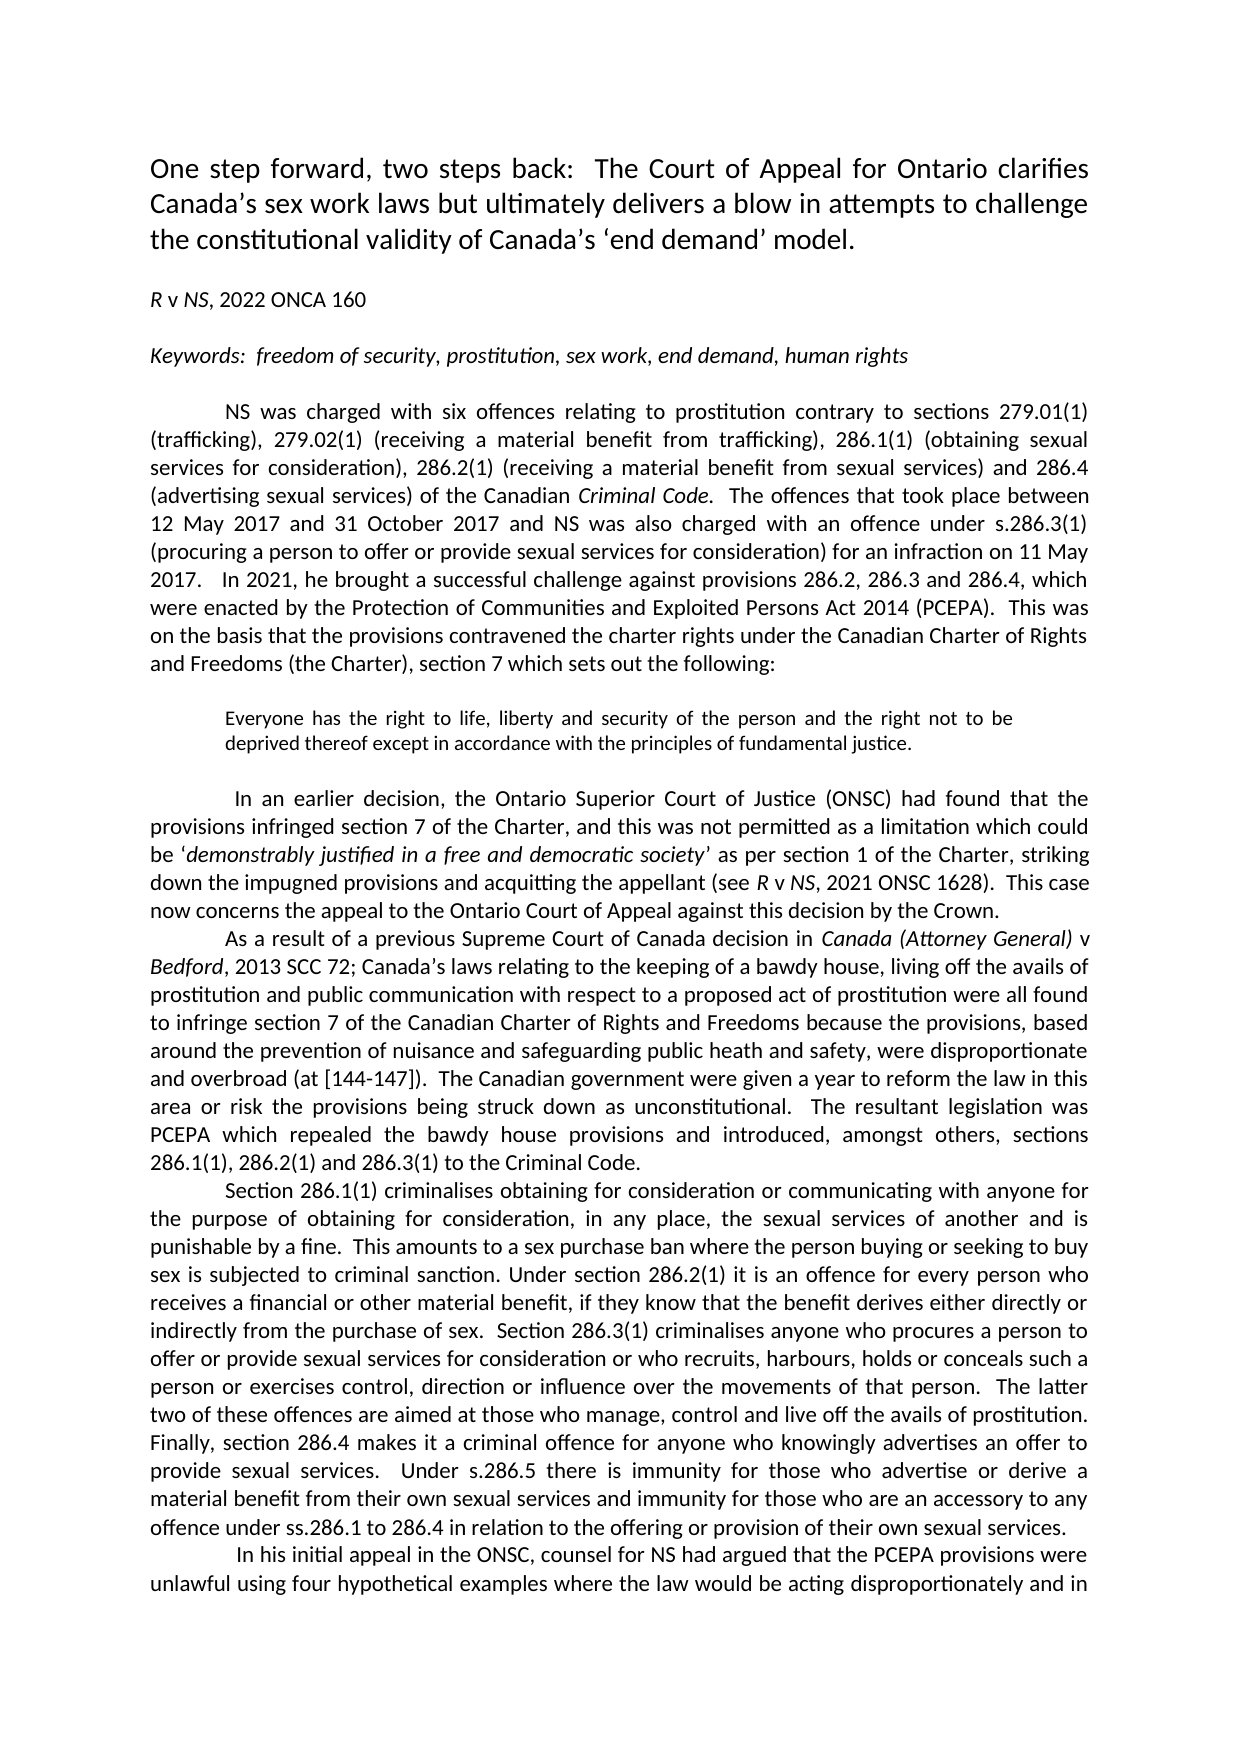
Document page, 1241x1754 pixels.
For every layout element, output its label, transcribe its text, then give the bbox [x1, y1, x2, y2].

text NS was charged with six offences relating to prostitution contrary to sections 279.01(1) (trafficking), 279.02(1) (receiving a material benefit from trafficking), 286.1(1) (obtaining sexual services for consideration), 286.2(1) (receiving a material benefit from sexual services) and 286.4 (advertising sexual services) of the Canadian Criminal Code. The offences that took place between 12 May 2017 and 31 October 2017 and NS was also charged with an offence under s.286.3(1) (procuring a person to offer or provide sexual services for consideration) for an infraction on 11 May 2017. In 2021, he brought a successful challenge against provisions 286.2, 286.3 and 286.4, which were enacted by the Protection of Communities and Exploited Persons Act 2014 (PCEPA). This was on the basis that the provisions contravened the charter rights under the Canadian Charter of Rights and Freedoms (the Charter), section 7 which sets out the following: [150, 397, 1090, 677]
text Section 286.1(1) criminalises obtaining for consideration or communicating with anyone for the purpose of obtaining for consideration, in any place, the sexual services of another and is punishable by a fine. This amounts to a sex purchase ban where the person buying or seeking to buy sex is subjected to criminal sanction. Under section 286.2(1) it is an offence for every person who receives a financial or other material benefit, if they know that the benefit derives either directly or indirectly from the purchase of sex. Section 286.3(1) criminalises anyone who procures a person to offer or provide sexual services for consideration or who recruits, harbours, holds or conceals such a person or exercises control, direction or influence over the movements of that person. The latter two of these offences are aimed at those who manage, control and live off the avails of prostitution. Finally, section 286.4 makes it a criminal offence for anyone who knowingly advertises an offer to provide sexual services. Under s.286.5 there is immunity for those who advertise or derive a material benefit from their own sexual services and immunity for those who are an accessory to any offence under ss.286.1 to 286.4 in relation to the offering or provision of their own sexual services. [150, 1176, 1090, 1541]
text Keywords: freedom of security, prostitution, sex work, end demand, human rights [150, 341, 1090, 369]
text R v NS, 2022 ONCA 160 [150, 285, 1090, 313]
text One step forward, two steps back: The Court of Appeal for Ontario clarifies Canada’s sex work laws but ultimately delivers a blow in attempts to challenge the constitutional validity of Canada’s ‘end demand’ model. [150, 150, 1090, 257]
text In an earlier decision, the Ontario Superior Court of Justice (ONSC) had found that the provisions infringed section 7 of the Charter, and this was not permitted as a limitation which could be ‘demonstrably justified in a free and democratic society’ as per section 1 of the Charter, striking down the impugned provisions and acquitting the appellant (see R v NS, 2021 ONSC 1628). This case now concerns the appeal to the Ontario Court of Appeal against this decision by the Crown. [150, 784, 1090, 924]
text As a result of a previous Supreme Court of Canada decision in Canada (Attorney General) v Bedford, 2013 SCC 72; Canada’s laws relating to the keeping of a bawdy house, living off the avails of prostitution and public communication with respect to a proposed act of prostitution were all found to infringe section 7 of the Canadian Charter of Rights and Freedoms because the provisions, based around the prevention of nuisance and safeguarding public heath and safety, were disproportionate and overbroad (at [144-147]). The Canadian government were given a year to reform the law in this area or risk the provisions being struck down as unconstitutional. The resultant legislation was PCEPA which repealed the bawdy house provisions and introduced, amongst others, sections 286.1(1), 286.2(1) and 286.3(1) to the Criminal Code. [150, 924, 1090, 1176]
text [150, 1541, 1090, 1597]
text Everyone has the right to life, liberty and security of the person and the right not to be deprived thereof except in accordance with the principles of fundamental justice. [225, 705, 1015, 756]
